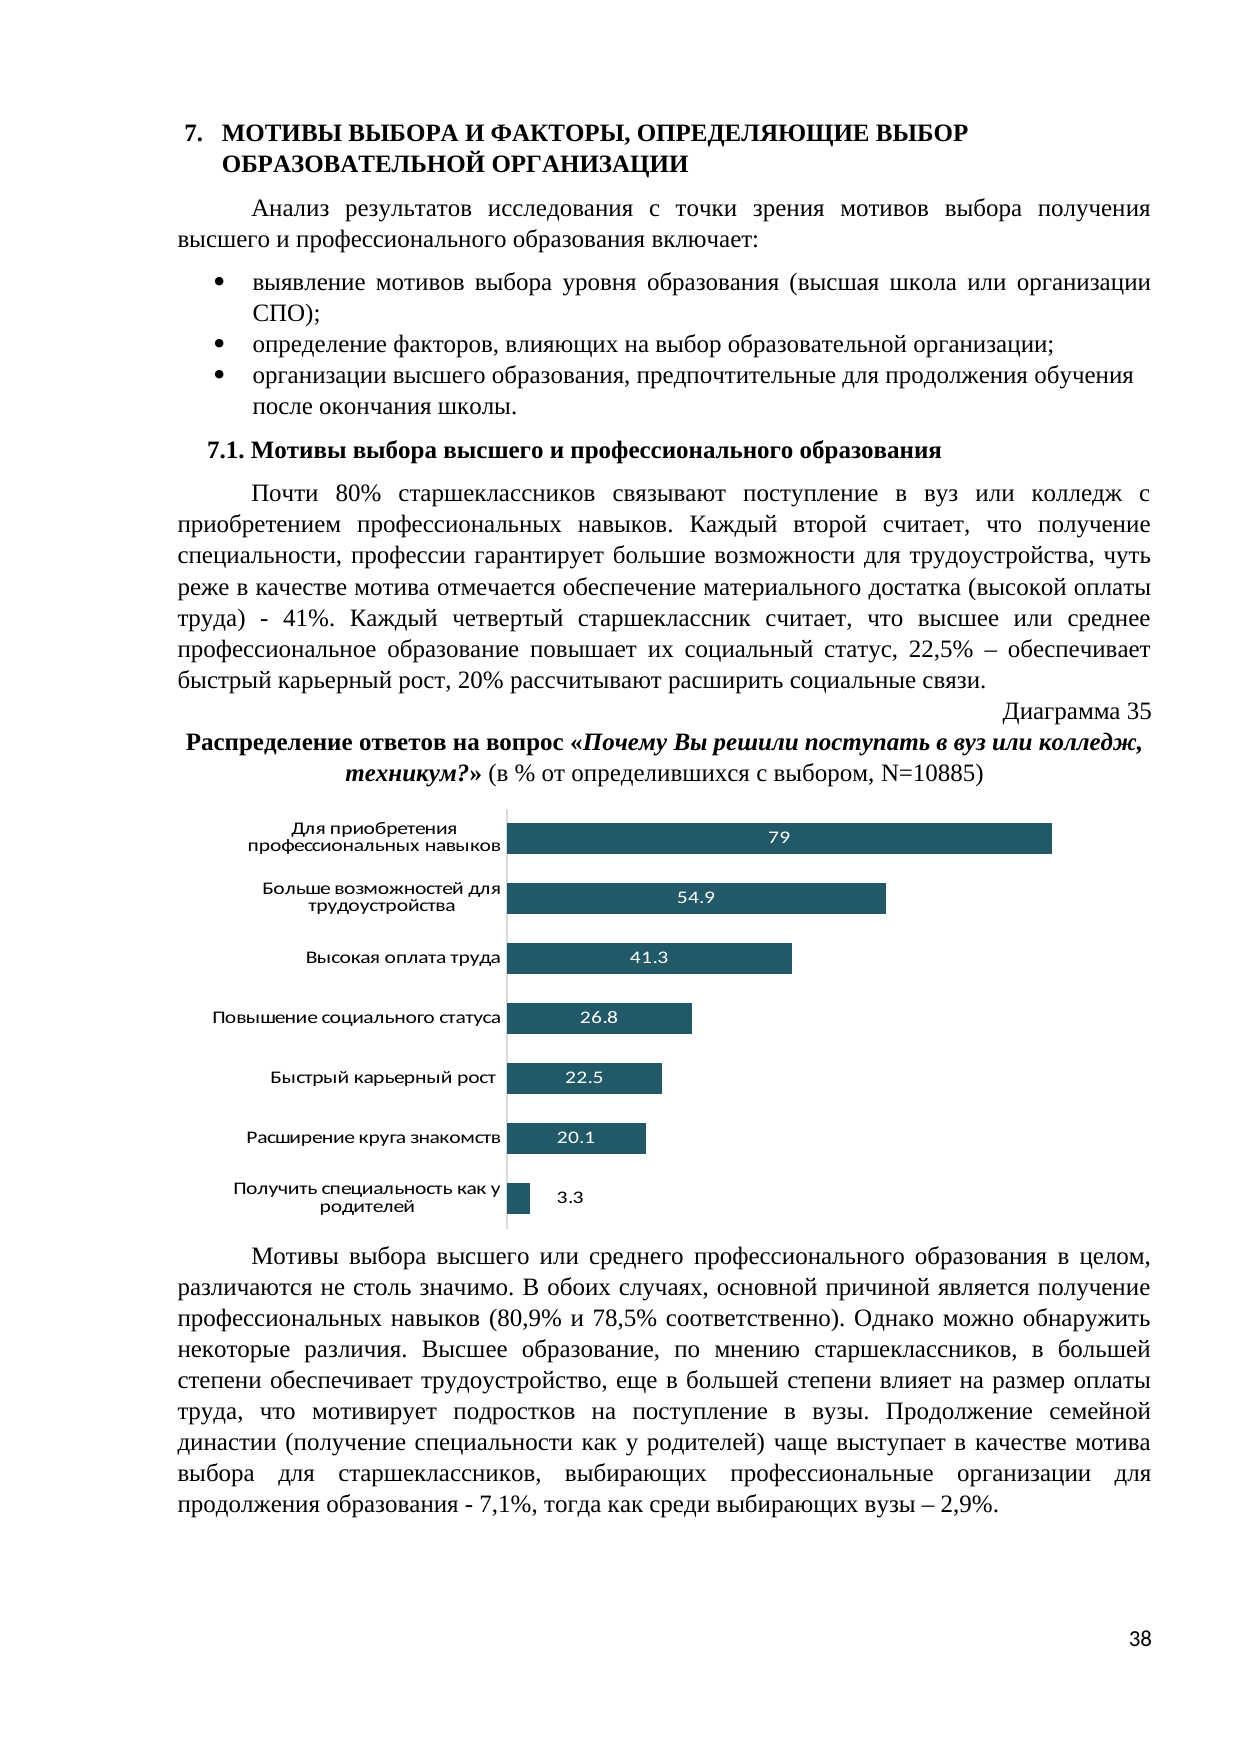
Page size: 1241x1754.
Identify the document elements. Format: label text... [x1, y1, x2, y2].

list выявление мотивов выбора уровня образования (высшая школа или организации СПО); [215, 267, 1152, 327]
list организации высшего образования, предпочтительные для продолжения обучения после окончания школы. [215, 360, 1152, 420]
text Распределение ответов на вопрос «Почему Вы решили поступать в вуз или колледж, техникум?» (в % от определившихся с выбором, N=10885) [177, 727, 1152, 787]
text Почти 80% старшеклассников связывают поступление в вуз или колледж с приобретением профессиональных навыков. Каждый второй считает, что получение специальности, профессии гарантирует большие возможности для трудоустройства, чуть реже в качестве мотива отмечается обеспечение материального достатка (высокой оплаты труда) - 41%. Каждый четвертый старшеклассник считает, что высшее или среднее профессиональное образование повышает их социальный статус, 22,5% – обеспечивает быстрый карьерный рост, 20% рассчитывают расширить социальные связи. [177, 478, 1152, 693]
text Мотивы выбора высшего или среднего профессионального образования в целом, различаются не столь значимо. В обоих случаях, основной причиной является получение профессиональных навыков (80,9% и 78,5% соответственно). Однако можно обнаружить некоторые различия. Высшее образование, по мнению старшеклассников, в большей степени обеспечивает трудоустройство, еще в большей степени влияет на размер оплаты труда, что мотивирует подростков на поступление в вузы. Продолжение семейной династии (получение специальности как у родителей) чаще выступает в качестве мотива выбора для старшеклассников, выбирающих профессиональные организации для продолжения образования - 7,1%, тогда как среди выбирающих вузы – 2,9%. [177, 1241, 1152, 1518]
subtitle 7.1. Мотивы выбора высшего и профессионального образования [200, 435, 1152, 464]
list определение факторов, влияющих на выбор образовательной организации; [215, 329, 1152, 358]
text Диаграмма 35 [177, 696, 1152, 724]
list МОТИВЫ ВЫБОРА И ФАКТОРЫ, ОПРЕДЕЛЯЮЩИЕ ВЫБОР ОБРАЗОВАТЕЛЬНОЙ ОРГАНИЗАЦИИ [184, 118, 1152, 178]
text Анализ результатов исследования с точки зрения мотивов выбора получения высшего и профессионального образования включает: [177, 193, 1152, 252]
